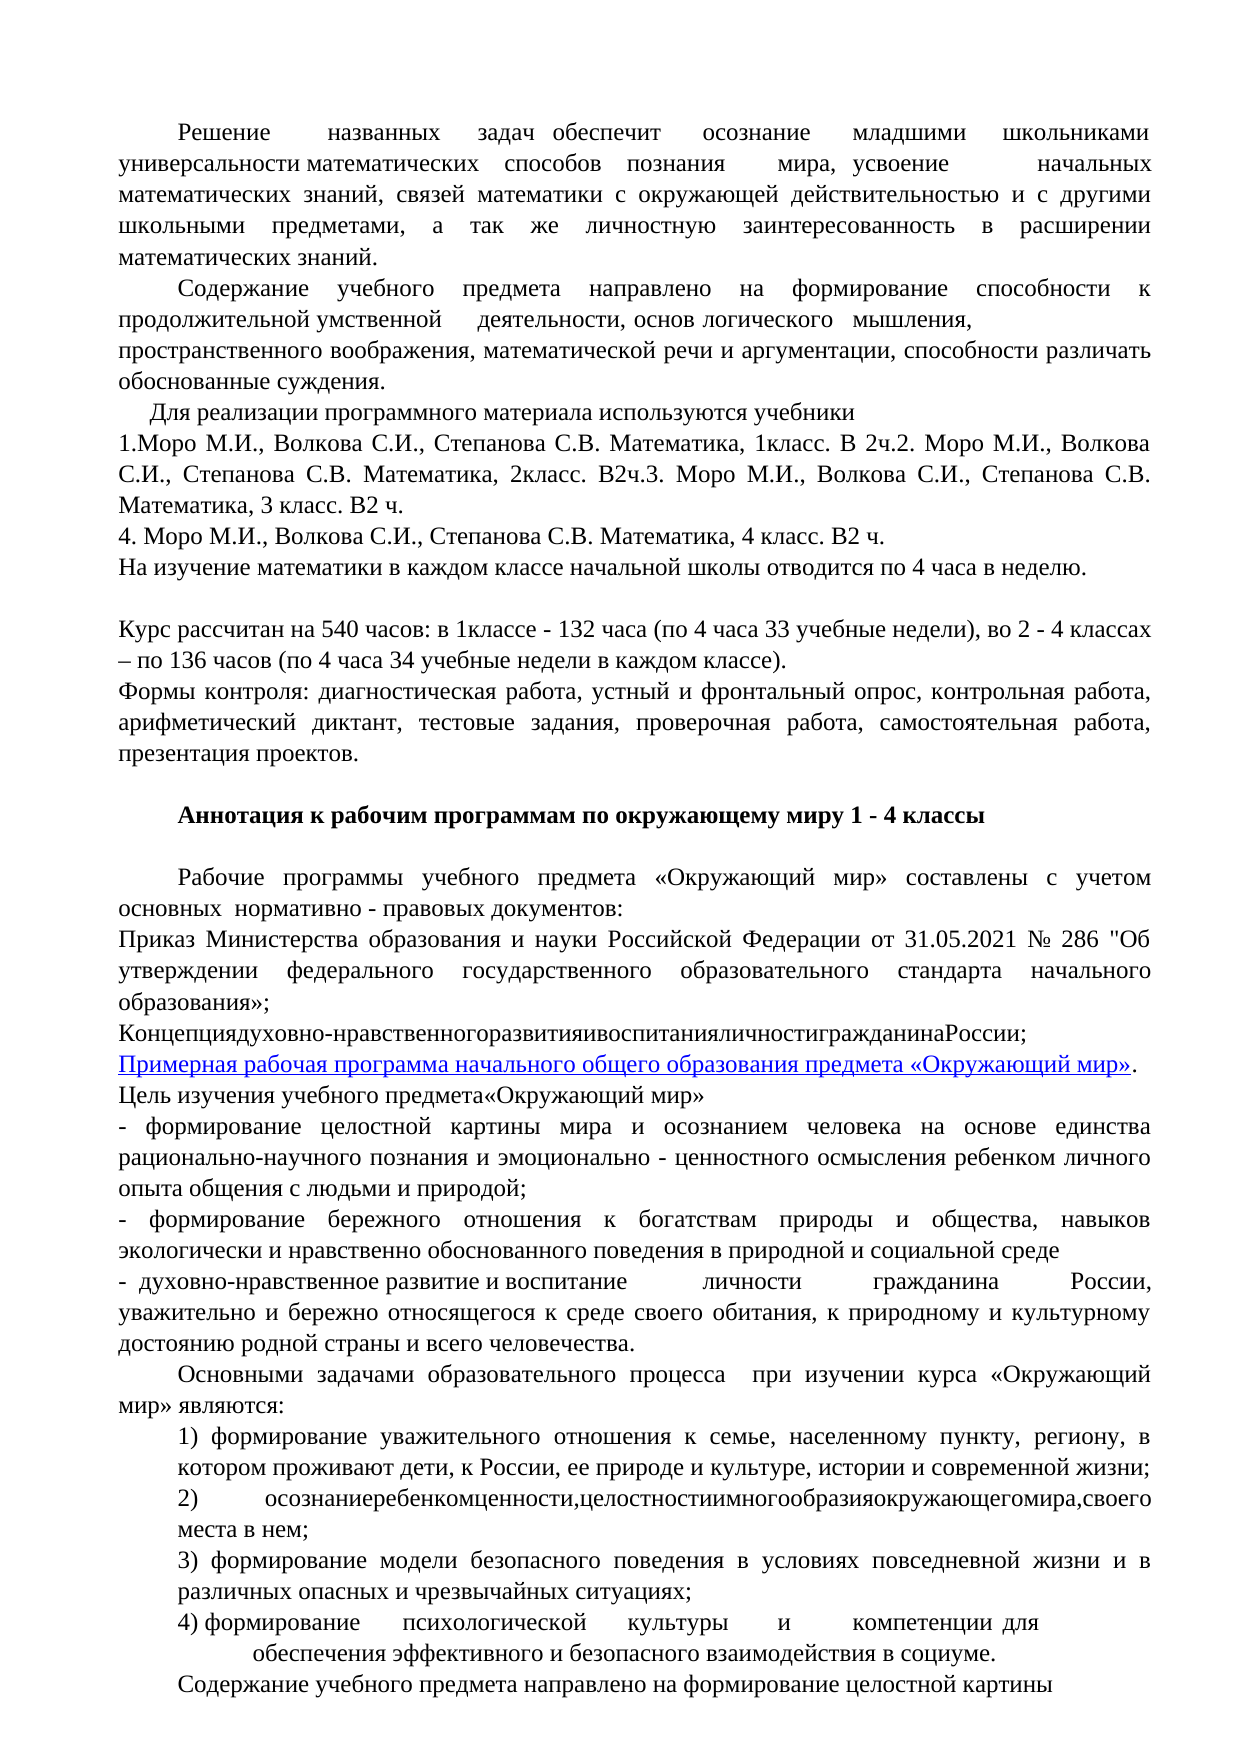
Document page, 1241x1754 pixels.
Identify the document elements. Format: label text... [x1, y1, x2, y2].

text 3) формирование модели безопасного поведения в условиях повседневной жизни и в различных опасных и чрезвычайных ситуациях; [177, 1545, 1152, 1605]
text 4) формирование психологической культуры и компетенции для обеспечения эффективного и безопасного взаимодействия в социуме. [177, 1607, 1152, 1667]
text Основными задачами образовательного процесса при изучении курса «Окружающий мир» являются: [118, 1359, 1152, 1419]
text Аннотация к рабочим программам по окружающему миру 1 - 4 классы [177, 800, 1152, 829]
text 1) формирование уважительного отношения к семье, населенному пункту, региону, в котором проживают дети, к России, ее природе и культуре, истории и современной жизни; 2) осознаниеребенкомценности,целостностиимногообразияокружающегомира,своего места в нем; [177, 1421, 1152, 1543]
text Содержание учебного предмета направлено на формирование способности к продолжительной умственной деятельности, основ логического мышления, пространственного воображения, математической речи и аргументации, способности различать обоснованные суждения. [118, 273, 1152, 394]
text Рабочие программы учебного предмета «Окружающий мир» составлены с учетом основных нормативно - правовых документов: [118, 862, 1152, 922]
text Содержание учебного предмета направлено на формирование целостной картины [118, 1669, 1152, 1698]
text Приказ Министерства образования и науки Российской Федерации от 31.05.2021 № 286 "Об утверждении федерального государственного образовательного стандарта начального образования»; [118, 924, 1152, 1015]
text Формы контроля: диагностическая работа, устный и фронтальный опрос, контрольная работа, арифметический диктант, тестовые задания, проверочная работа, самостоятельная работа, презентация проектов. [118, 676, 1152, 767]
text - формирование целостной картины мира и осознанием человека на основе единства рационально-научного познания и эмоционально - ценностного осмысления ребенком личного опыта общения с людьми и природой; [118, 1111, 1152, 1202]
text На изучение математики в каждом классе начальной школы отводится по 4 часа в неделю. [118, 552, 1152, 581]
text - формирование бережного отношения к богатствам природы и общества, навыков экологически и нравственно обоснованного поведения в природной и социальной среде [118, 1204, 1152, 1264]
text 4. Моро М.И., Волкова С.И., Степанова С.В. Математика, 4 класс. В2 ч. [118, 521, 1152, 550]
text Примерная рабочая программа начального общего образования предмета «Окружающий мир». [118, 1049, 1152, 1077]
text Концепциядуховно-нравственногоразвитияивоспитанияличностигражданинаРоссии; [118, 1018, 1152, 1046]
text Решение названных задач обеспечит осознание младшими школьниками универсальности математических способов познания мира, усвоение начальных математических знаний, связей математики с окружающей действительностью и с другими школьными предметами, а так же личностную заинтересованность в расширении математических знаний. [118, 117, 1152, 270]
text Для реализации программного материала используются учебники [118, 397, 1152, 426]
text Цель изучения учебного предмета«Окружающий мир» [118, 1080, 1152, 1108]
text 1.Моро М.И., Волкова С.И., Степанова С.В. Математика, 1класс. В 2ч.2. Моро М.И., Волкова С.И., Степанова С.В. Математика, 2класс. В2ч.3. Моро М.И., Волкова С.И., Степанова С.В. Математика, 3 класс. В2 ч. [118, 428, 1152, 519]
text - духовно-нравственное развитие и воспитание личности гражданина России, уважительно и бережно относящегося к среде своего обитания, к природному и культурному достоянию родной страны и всего человечества. [118, 1266, 1152, 1357]
text Курс рассчитан на 540 часов: в 1классе - 132 часа (по 4 часа 33 учебные недели), во 2 - 4 классах – по 136 часов (по 4 часа 34 учебные недели в каждом классе). [118, 614, 1152, 674]
